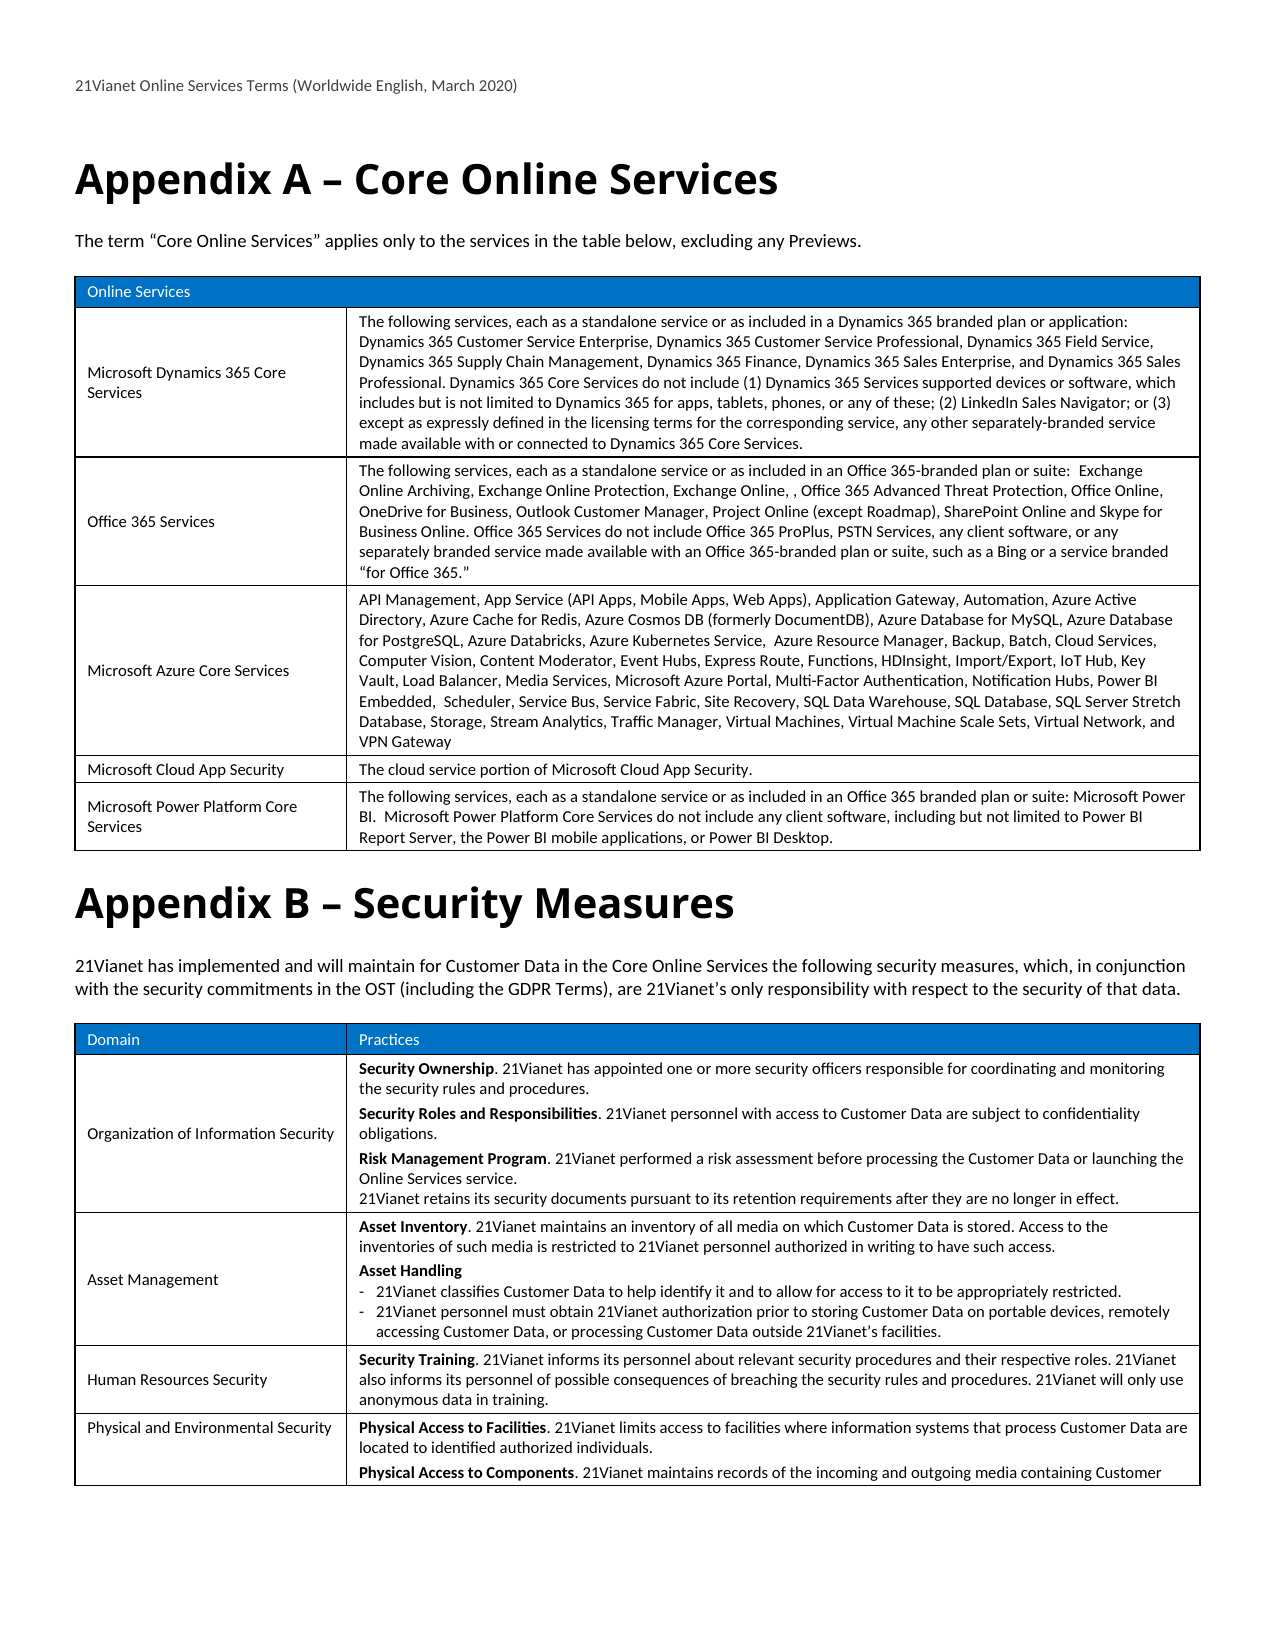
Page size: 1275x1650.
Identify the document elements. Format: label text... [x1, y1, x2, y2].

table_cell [347, 1414, 1199, 1485]
table_cell Microsoft Power Platform Core Services [76, 783, 346, 850]
list 21Vianet has implemented and will maintain for Customer Data in the Core Online Services the following security measures, which, in conjunction with the security commitments in the OST (including the GDPR Terms), are 21Vianet’s only responsibility with respect to the security of that data. [75, 954, 1200, 1000]
table_cell The following services, each as a standalone service or as included in an Office 365 branded plan or suite: Microsoft Power BI. Microsoft Power Platform Core Services do not include any client software, including but not limited to Power BI Report Server, the Power BI mobile applications, or Power BI Desktop. [347, 783, 1199, 850]
table_cell Security Ownership. 21Vianet has appointed one or more security officers responsible for coordinating and monitoring the security rules and procedures. Security Roles and Responsibilities. 21Vianet personnel with access to Customer Data are subject to confidentiality obligations. Risk Management Program. 21Vianet performed a risk assessment before processing the Customer Data or launching the Online Services service. 21Vianet retains its security documents pursuant to its retention requirements after they are no longer in effect. [347, 1055, 1199, 1212]
table_header Domain [76, 1024, 346, 1054]
table_cell Office 365 Services [76, 458, 346, 585]
table_cell Microsoft Azure Core Services [76, 586, 346, 755]
table_header Practices [347, 1024, 1199, 1054]
table_cell Human Resources Security [76, 1346, 346, 1413]
table_cell Microsoft Dynamics 365 Core Services [76, 308, 346, 456]
table_header Online Services [76, 277, 1199, 307]
table_cell Asset Inventory. 21Vianet maintains an inventory of all media on which Customer Data is stored. Access to the inventories of such media is restricted to 21Vianet personnel authorized in writing to have such access. Asset Handling - 21Vianet classifies Customer Data to help identify it and to allow for access to it to be appropriately restricted. - 21Vianet personnel must obtain 21Vianet authorization prior to storing Customer Data on portable devices, remotely accessing Customer Data, or processing Customer Data outside 21Vianet’s facilities. [347, 1213, 1199, 1345]
table_cell The following services, each as a standalone service or as included in an Office 365-branded plan or suite: Exchange Online Archiving, Exchange Online Protection, Exchange Online, , Office 365 Advanced Threat Protection, Office Online, OneDrive for Business, Outlook Customer Manager, Project Online (except Roadmap), SharePoint Online and Skype for Business Online. Office 365 Services do not include Office 365 ProPlus, PSTN Services, any client software, or any separately branded service made available with an Office 365-branded plan or suite, such as a Bing or a service branded “for Office 365.” [347, 458, 1199, 585]
subtitle Appendix B – Security Measures [75, 874, 1200, 931]
list The term “Core Online Services” applies only to the services in the table below, excluding any Previews. [75, 230, 1200, 253]
table_cell Physical and Environmental Security [76, 1414, 346, 1485]
table_cell API Management, App Service (API Apps, Mobile Apps, Web Apps), Application Gateway, Automation, Azure Active Directory, Azure Cache for Redis, Azure Cosmos DB (formerly DocumentDB), Azure Database for MySQL, Azure Database for PostgreSQL, Azure Databricks, Azure Kubernetes Service, Azure Resource Manager, Backup, Batch, Cloud Services, Computer Vision, Content Moderator, Event Hubs, Express Route, Functions, HDInsight, Import/Export, IoT Hub, Key Vault, Load Balancer, Media Services, Microsoft Azure Portal, Multi-Factor Authentication, Notification Hubs, Power BI Embedded, Scheduler, Service Bus, Service Fabric, Site Recovery, SQL Data Warehouse, SQL Database, SQL Server Stretch Database, Storage, Stream Analytics, Traffic Manager, Virtual Machines, Virtual Machine Scale Sets, Virtual Network, and VPN Gateway [347, 586, 1199, 755]
table_cell Asset Management [76, 1213, 346, 1345]
table_cell The cloud service portion of Microsoft Cloud App Security. [347, 756, 1199, 782]
table_cell Microsoft Cloud App Security [76, 756, 346, 782]
table_cell The following services, each as a standalone service or as included in a Dynamics 365 branded plan or application: Dynamics 365 Customer Service Enterprise, Dynamics 365 Customer Service Professional, Dynamics 365 Field Service, Dynamics 365 Supply Chain Management, Dynamics 365 Finance, Dynamics 365 Sales Enterprise, and Dynamics 365 Sales Professional. Dynamics 365 Core Services do not include (1) Dynamics 365 Services supported devices or software, which includes but is not limited to Dynamics 365 for apps, tablets, phones, or any of these; (2) LinkedIn Sales Navigator; or (3) except as expressly defined in the licensing terms for the corresponding service, any other separately-branded service made available with or connected to Dynamics 365 Core Services. [347, 308, 1199, 456]
subtitle Appendix A – Core Online Services [75, 150, 1200, 207]
table_cell Security Training. 21Vianet informs its personnel about relevant security procedures and their respective roles. 21Vianet also informs its personnel of possible consequences of breaching the security rules and procedures. 21Vianet will only use anonymous data in training. [347, 1346, 1199, 1413]
table_cell Organization of Information Security [76, 1055, 346, 1212]
